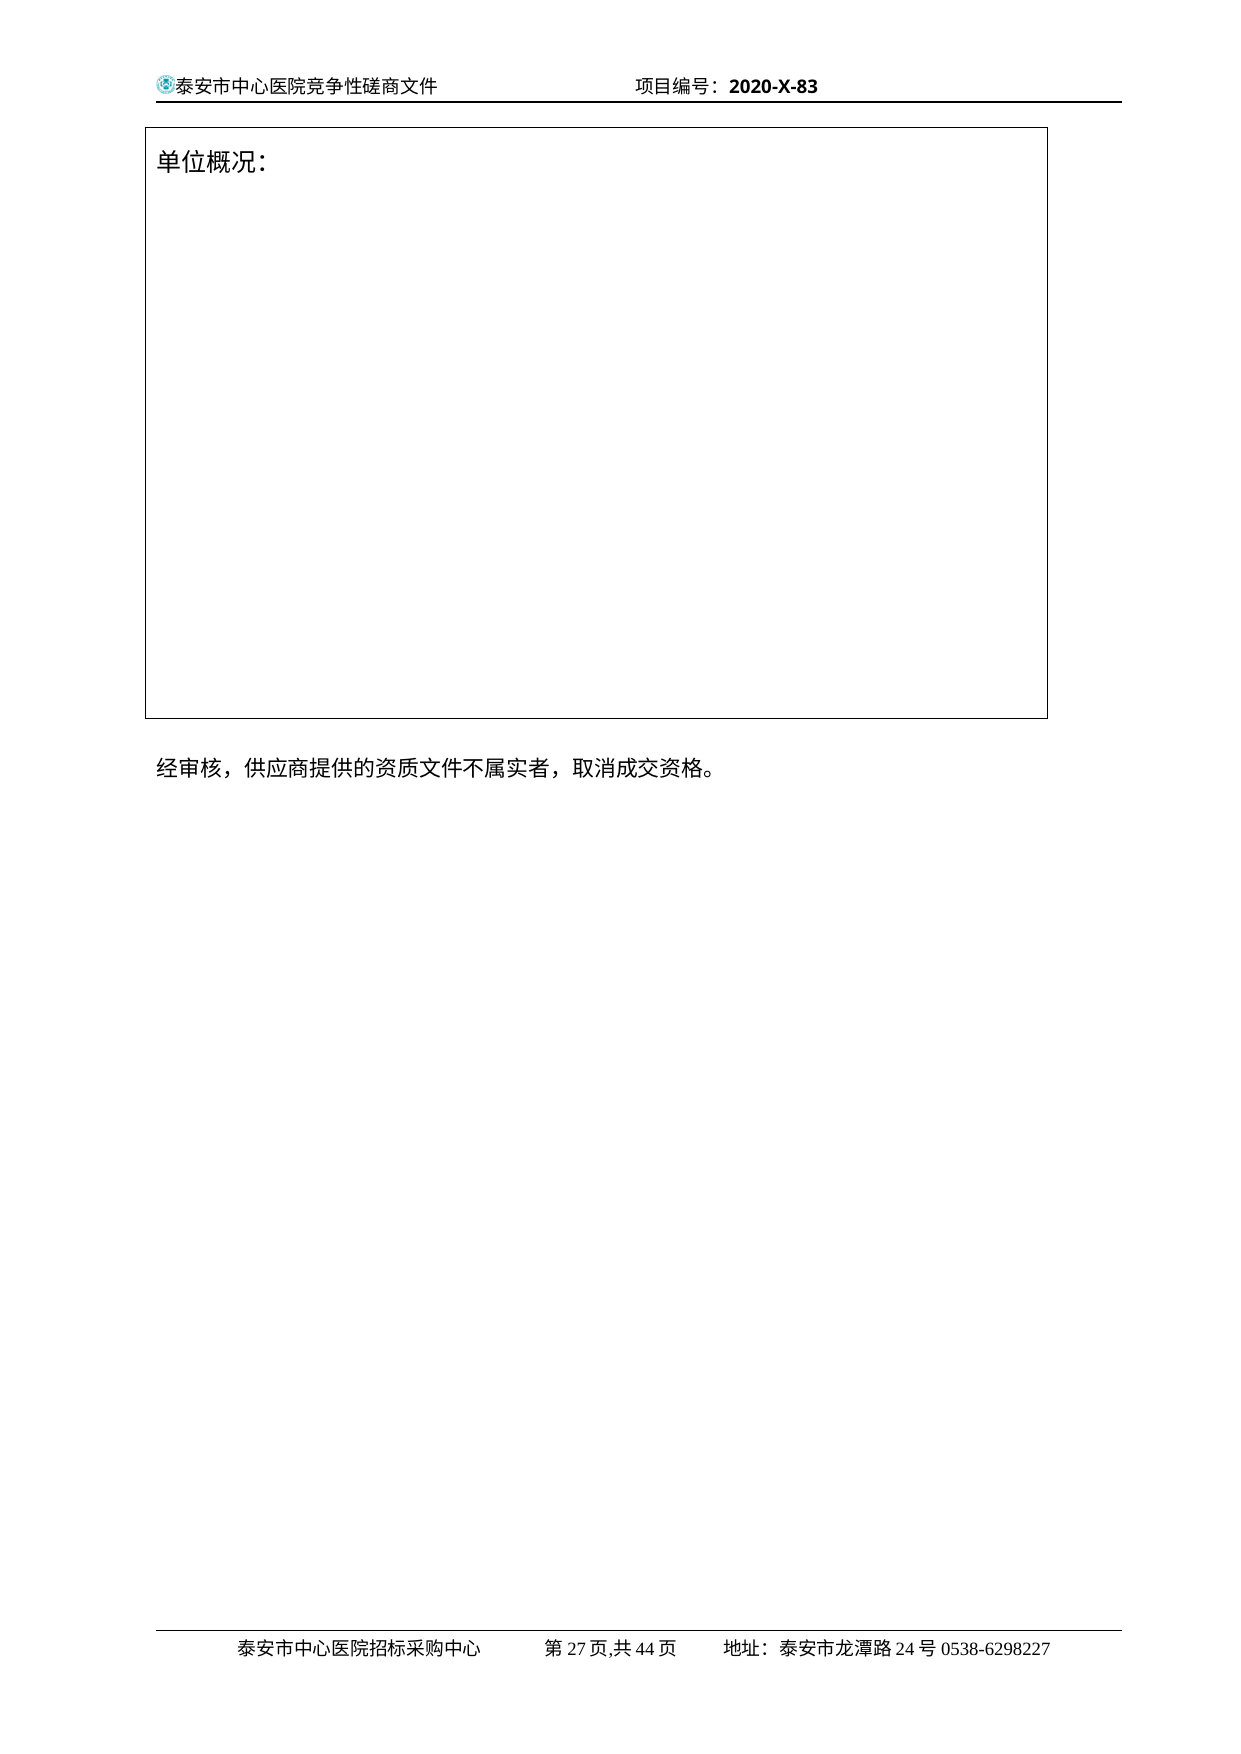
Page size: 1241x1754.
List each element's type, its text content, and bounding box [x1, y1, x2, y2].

table_cell 单位概况： [146, 128, 1047, 717]
text 经审核，供应商提供的资质文件不属实者，取消成交资格。 [156, 751, 1122, 783]
picture [156, 75, 175, 94]
